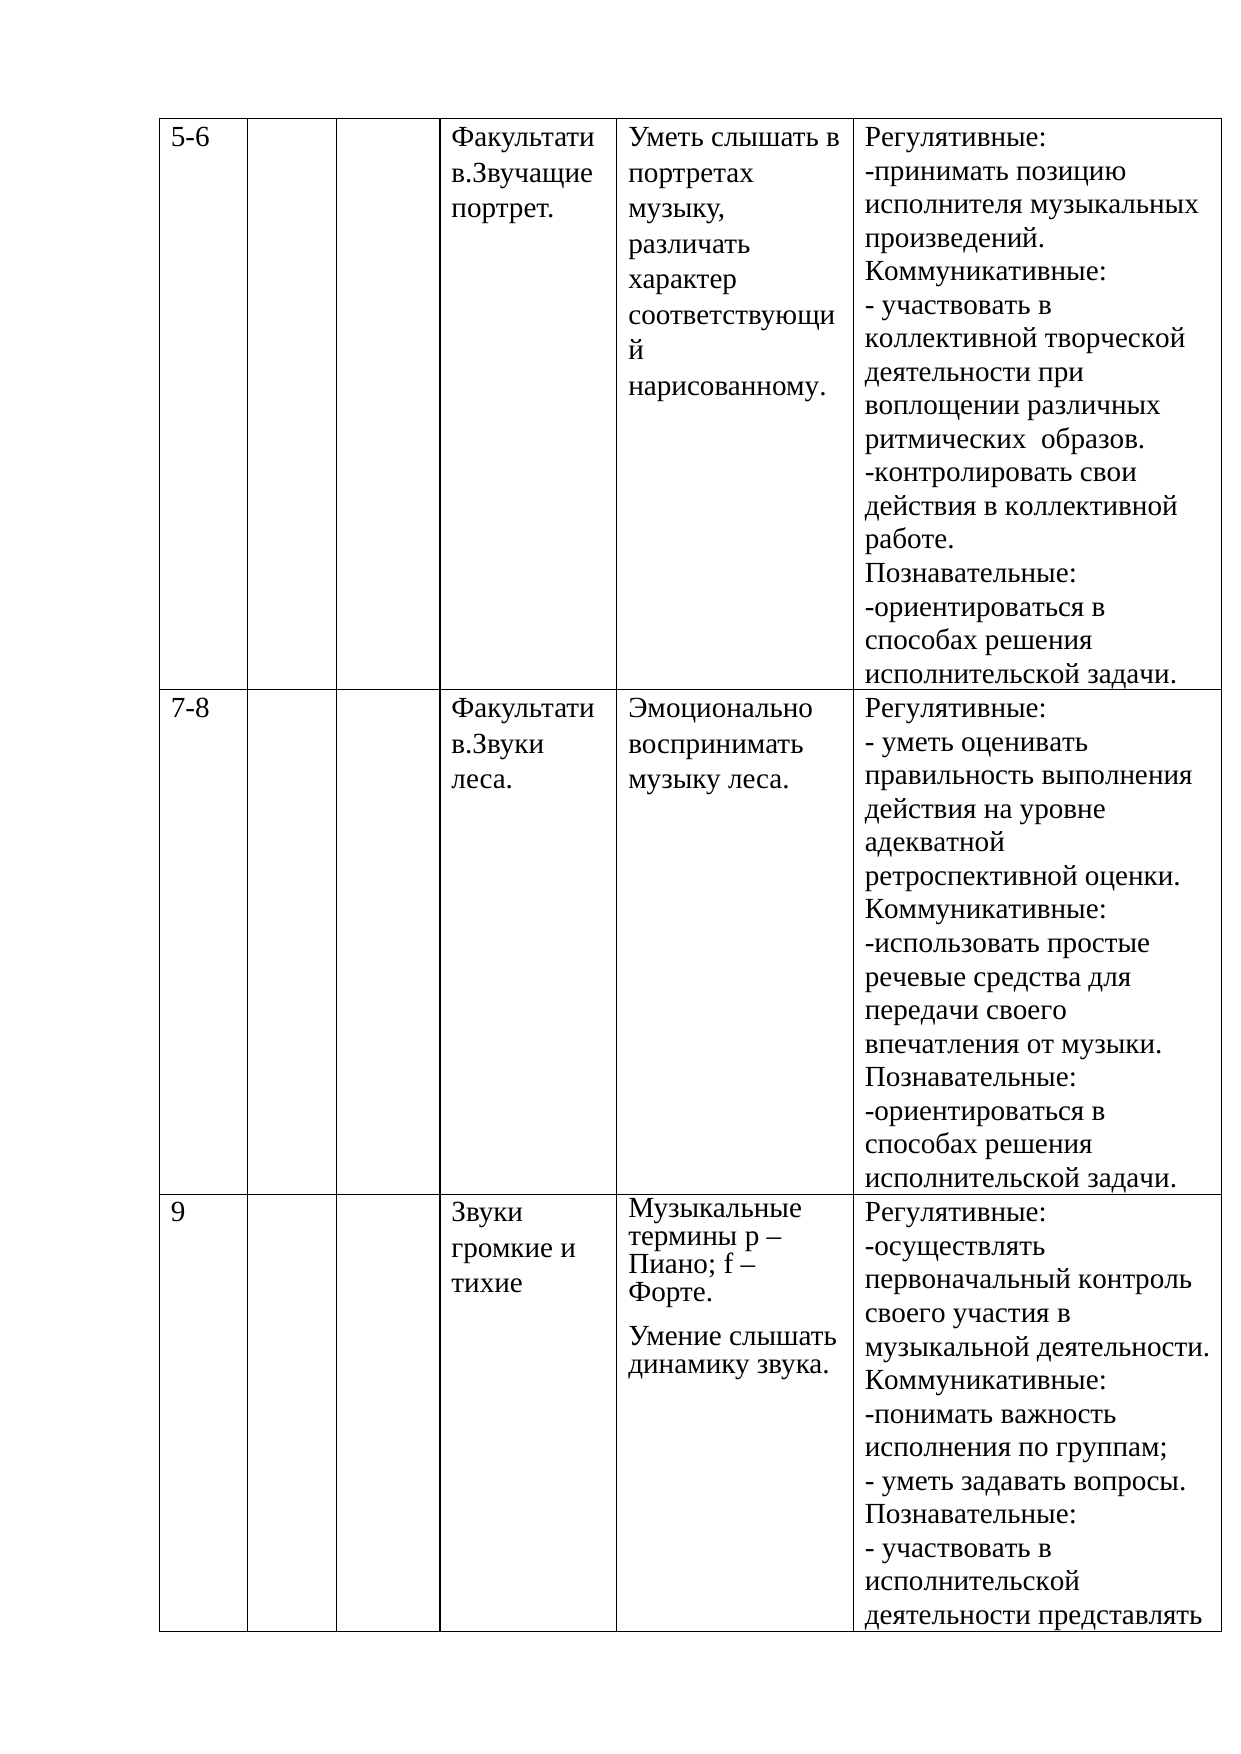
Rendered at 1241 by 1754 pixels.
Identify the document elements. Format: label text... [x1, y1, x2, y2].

table_cell [248, 119, 336, 689]
table_cell [337, 1195, 439, 1631]
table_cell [854, 1195, 1221, 1631]
table_cell 9 [160, 1195, 247, 1631]
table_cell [441, 1195, 616, 1631]
table_cell Уметь слышать в портретах музыку, различать характер соответствующий нарисованному. [617, 119, 853, 689]
table_cell 7-8 [160, 690, 247, 1193]
table_cell Эмоционально воспринимать музыку леса. [617, 690, 853, 1193]
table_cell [617, 1195, 853, 1631]
table_cell [337, 119, 439, 689]
table_cell Факультатив.Звучащие портрет. [441, 119, 616, 689]
table_cell Факультатив.Звуки леса. [441, 690, 616, 1193]
table_cell 5-6 [160, 119, 247, 689]
table_cell Регулятивные: -принимать позицию исполнителя музыкальных произведений. Коммуникативные: - участвовать в коллективной творческой деятельности при воплощении различных ритмических образов. -контролировать свои действия в коллективной работе. Познавательные: -ориентироваться в способах решения исполнительской задачи. [854, 119, 1221, 689]
table_cell Регулятивные: - уметь оценивать правильность выполнения действия на уровне адекватной ретроспективной оценки. Коммуникативные: -использовать простые речевые средства для передачи своего впечатления от музыки. Познавательные: -ориентироваться в способах решения исполнительской задачи. [854, 690, 1221, 1193]
table_cell [248, 1195, 336, 1631]
table_cell [248, 690, 336, 1193]
table_cell [337, 690, 439, 1193]
